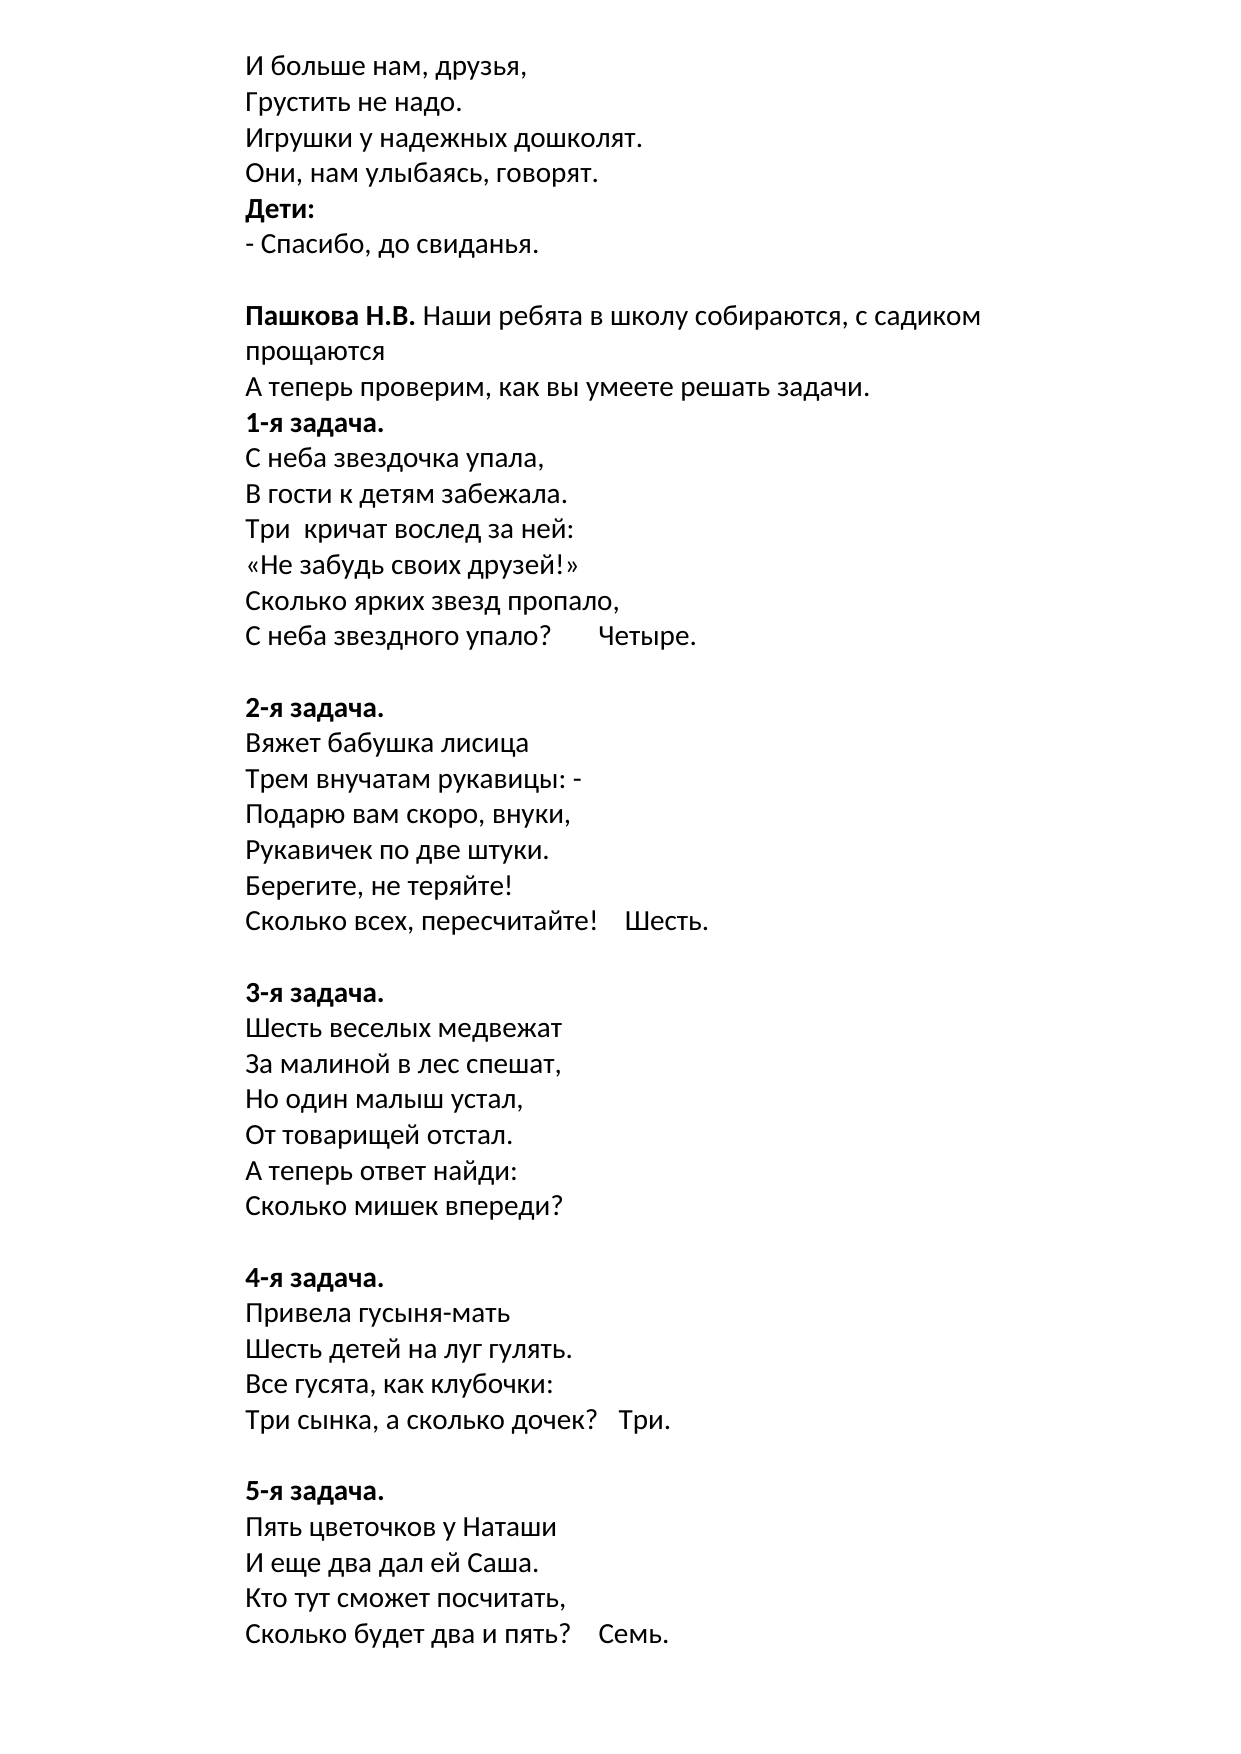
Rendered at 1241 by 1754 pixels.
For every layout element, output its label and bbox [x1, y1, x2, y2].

table_cell [183, 44, 1005, 1658]
